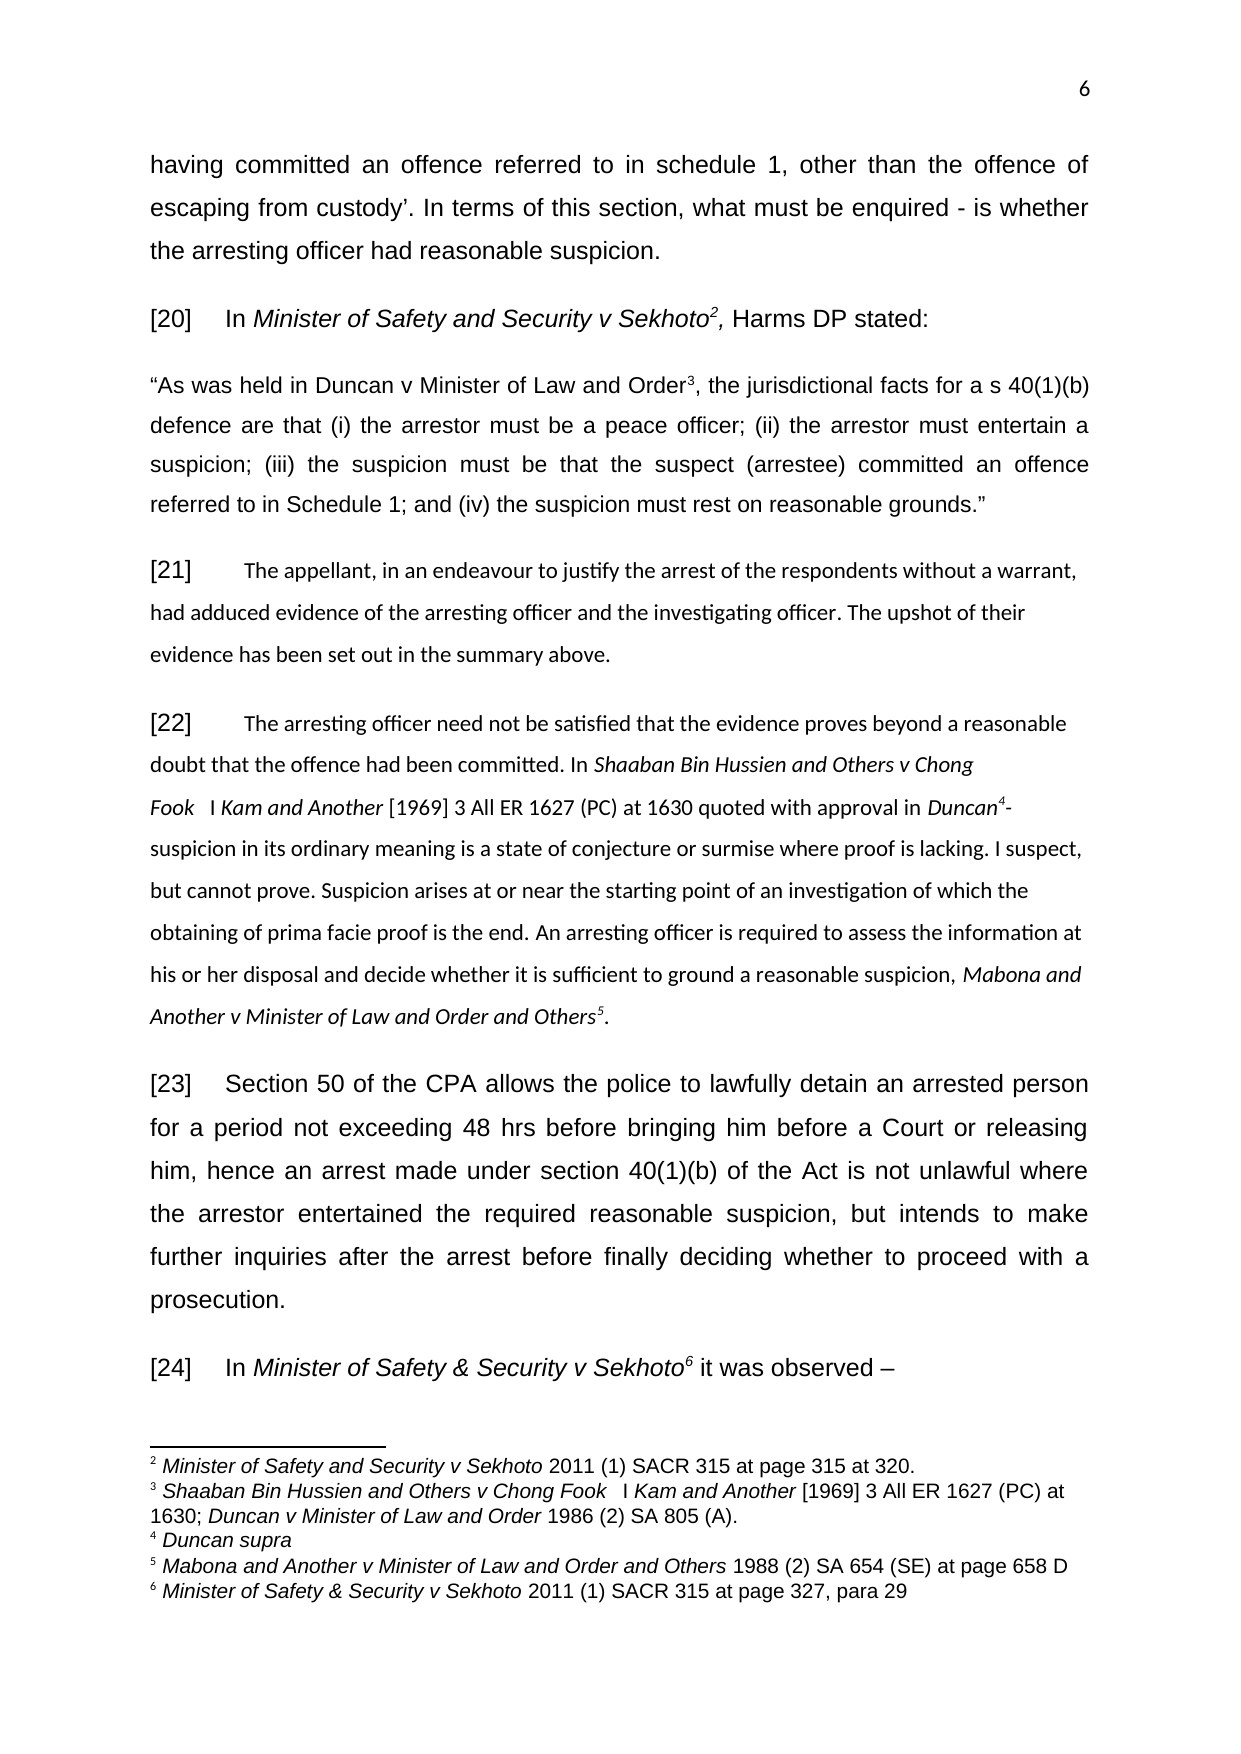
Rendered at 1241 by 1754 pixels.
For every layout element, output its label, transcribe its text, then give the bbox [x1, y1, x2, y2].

text [23] Section 50 of the CPA allows the police to lawfully detain an arrested person for a period not exceeding 48 hrs before bringing him before a Court or releasing him, hence an arrest made under section 40(1)(b) of the Act is not unlawful where the arrestor entertained the required reasonable suspicion, but intends to make further inquiries after the arrest before finally deciding whether to proceed with a prosecution. [150, 1069, 1090, 1314]
text [20] In Minister of Safety and Security v Sekhoto, Harms DP stated: [150, 304, 1090, 333]
text [24] In Minister of Safety & Security v Sekhoto it was observed – [150, 1353, 1090, 1382]
list “As was held in Duncan v Minister of Law and Order, the jurisdictional facts for a s 40(1)(b) defence are that (i) the arrestor must be a peace officer; (ii) the arrestor must entertain a suspicion; (iii) the suspicion must be that the suspect (arrestee) committed an offence referred to in Schedule 1; and (iv) the suspicion must rest on reasonable grounds.” [150, 372, 1090, 517]
text [22] The arresting officer need not be satisfied that the evidence proves beyond a reasonable doubt that the offence had been committed. In Shaaban Bin Hussien and Others v Chong Fook I Kam and Another [1969] 3 All ER 1627 (PC) at 1630 quoted with approval in Duncan- suspicion in its ordinary meaning is a state of conjecture or surmise where proof is lacking. I suspect, but cannot prove. Suspicion arises at or near the starting point of an investigation of which the obtaining of prima facie proof is the end. An arresting officer is required to assess the information at his or her disposal and decide whether it is sufficient to ground a reasonable suspicion, Mabona and Another v Minister of Law and Order and Others. [150, 707, 1090, 1031]
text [150, 150, 1090, 265]
text [21] The appellant, in an endeavour to justify the arrest of the respondents without a warrant, had adduced evidence of the arresting officer and the investigating officer. The upshot of their evidence has been set out in the summary above. [150, 555, 1090, 668]
